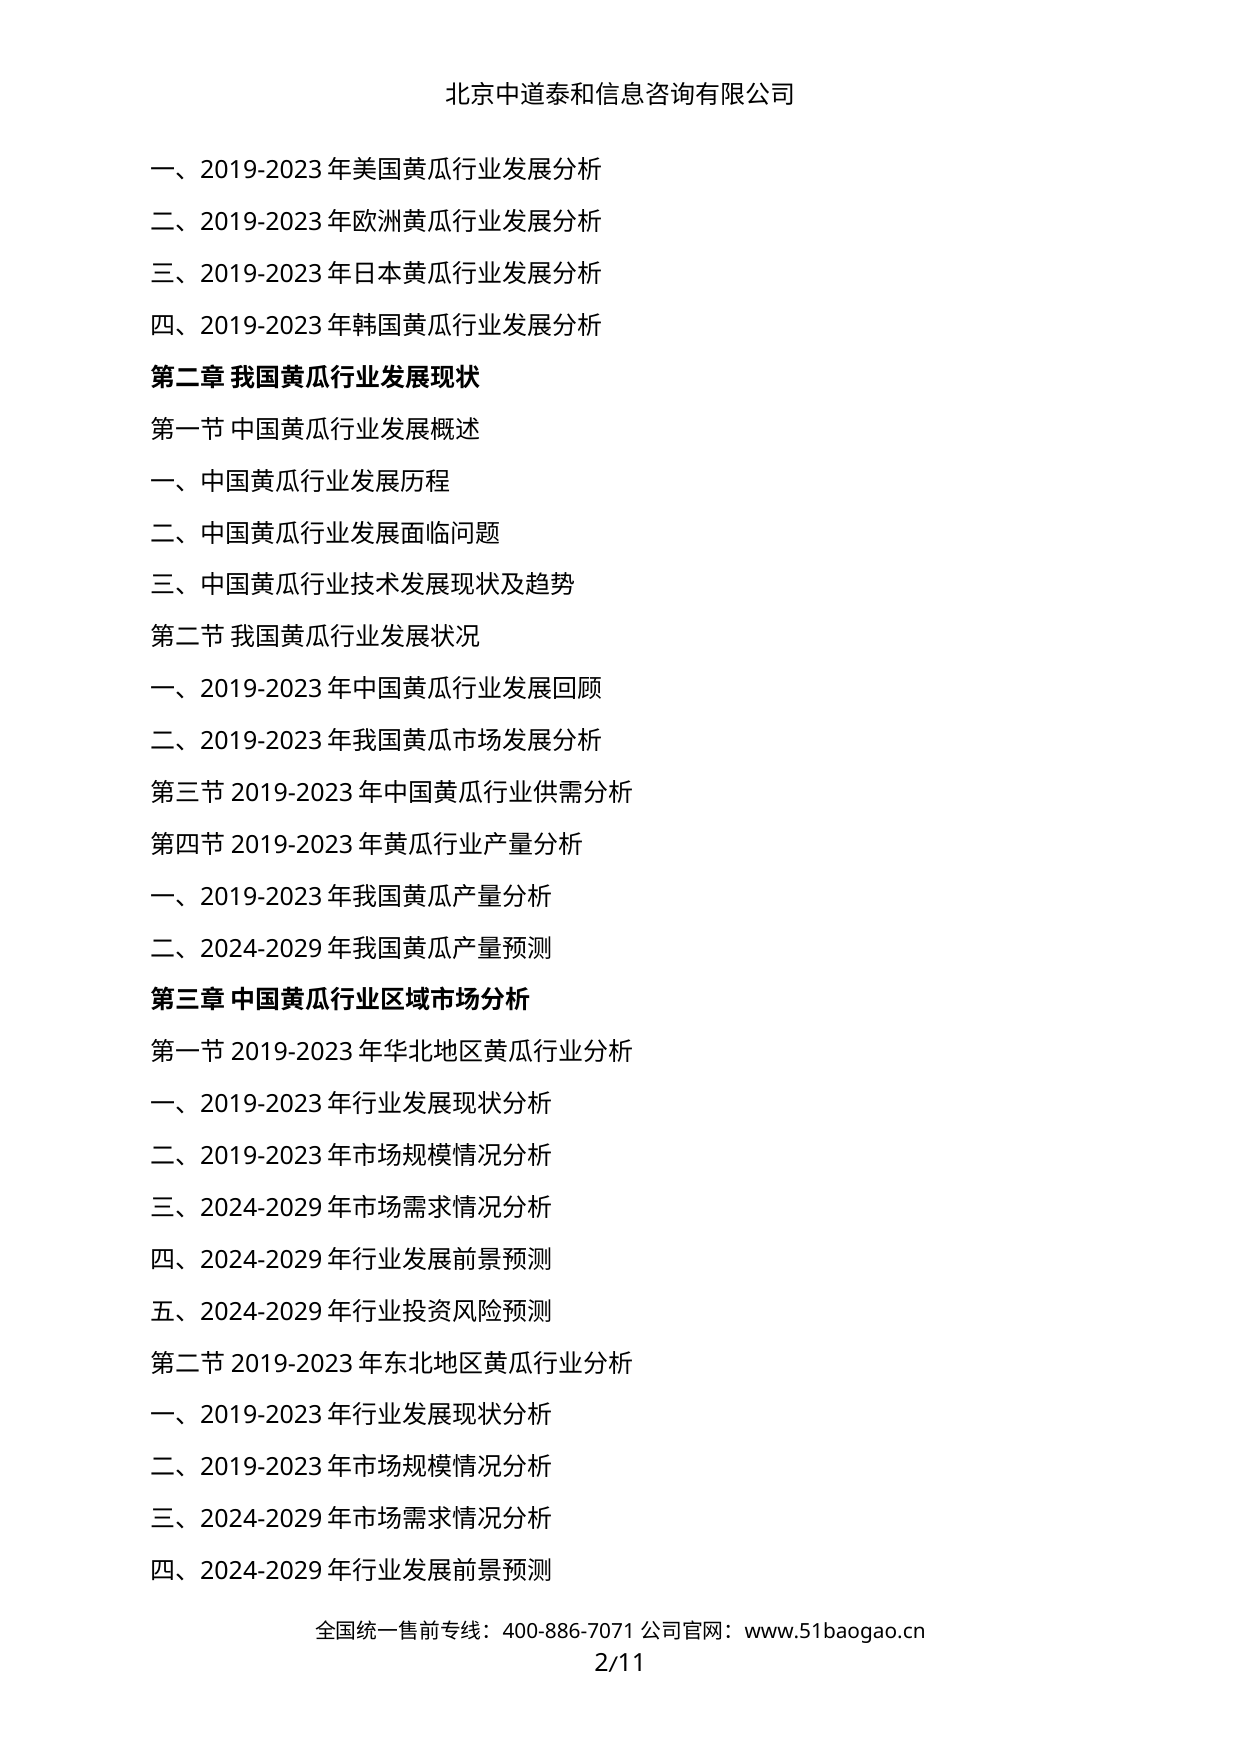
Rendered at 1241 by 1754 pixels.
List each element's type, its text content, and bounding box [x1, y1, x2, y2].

text 三、2024-2029年市场需求情况分析 [150, 1499, 1090, 1535]
text 四、2024-2029年行业发展前景预测 [150, 1551, 1090, 1587]
text 二、2019-2023年我国黄瓜市场发展分析 [150, 721, 1090, 757]
text 一、中国黄瓜行业发展历程 [150, 461, 1090, 497]
text 三、2019-2023年日本黄瓜行业发展分析 [150, 254, 1090, 290]
text 第一节 中国黄瓜行业发展概述 [150, 409, 1090, 446]
text 二、2019-2023年欧洲黄瓜行业发展分析 [150, 202, 1090, 238]
text 四、2024-2029年行业发展前景预测 [150, 1239, 1090, 1276]
text 第四节 2019-2023年黄瓜行业产量分析 [150, 824, 1090, 861]
text 第二节 2019-2023年东北地区黄瓜行业分析 [150, 1343, 1090, 1379]
text 一、2019-2023年行业发展现状分析 [150, 1084, 1090, 1120]
text 第二节 我国黄瓜行业发展状况 [150, 617, 1090, 653]
text 一、2019-2023年美国黄瓜行业发展分析 [150, 150, 1090, 186]
text 一、2019-2023年中国黄瓜行业发展回顾 [150, 669, 1090, 705]
text 第三章 中国黄瓜行业区域市场分析 [150, 980, 1090, 1016]
text 一、2019-2023年行业发展现状分析 [150, 1395, 1090, 1431]
text 二、2024-2029年我国黄瓜产量预测 [150, 928, 1090, 964]
text 三、2024-2029年市场需求情况分析 [150, 1187, 1090, 1224]
text 第三节 2019-2023年中国黄瓜行业供需分析 [150, 772, 1090, 809]
text 一、2019-2023年我国黄瓜产量分析 [150, 876, 1090, 912]
text 二、2019-2023年市场规模情况分析 [150, 1447, 1090, 1483]
text 二、中国黄瓜行业发展面临问题 [150, 513, 1090, 549]
text 二、2019-2023年市场规模情况分析 [150, 1136, 1090, 1172]
text 三、中国黄瓜行业技术发展现状及趋势 [150, 565, 1090, 601]
text 五、2024-2029年行业投资风险预测 [150, 1291, 1090, 1327]
text 四、2019-2023年韩国黄瓜行业发展分析 [150, 306, 1090, 342]
text 第一节 2019-2023年华北地区黄瓜行业分析 [150, 1032, 1090, 1068]
text 第二章 我国黄瓜行业发展现状 [150, 357, 1090, 394]
